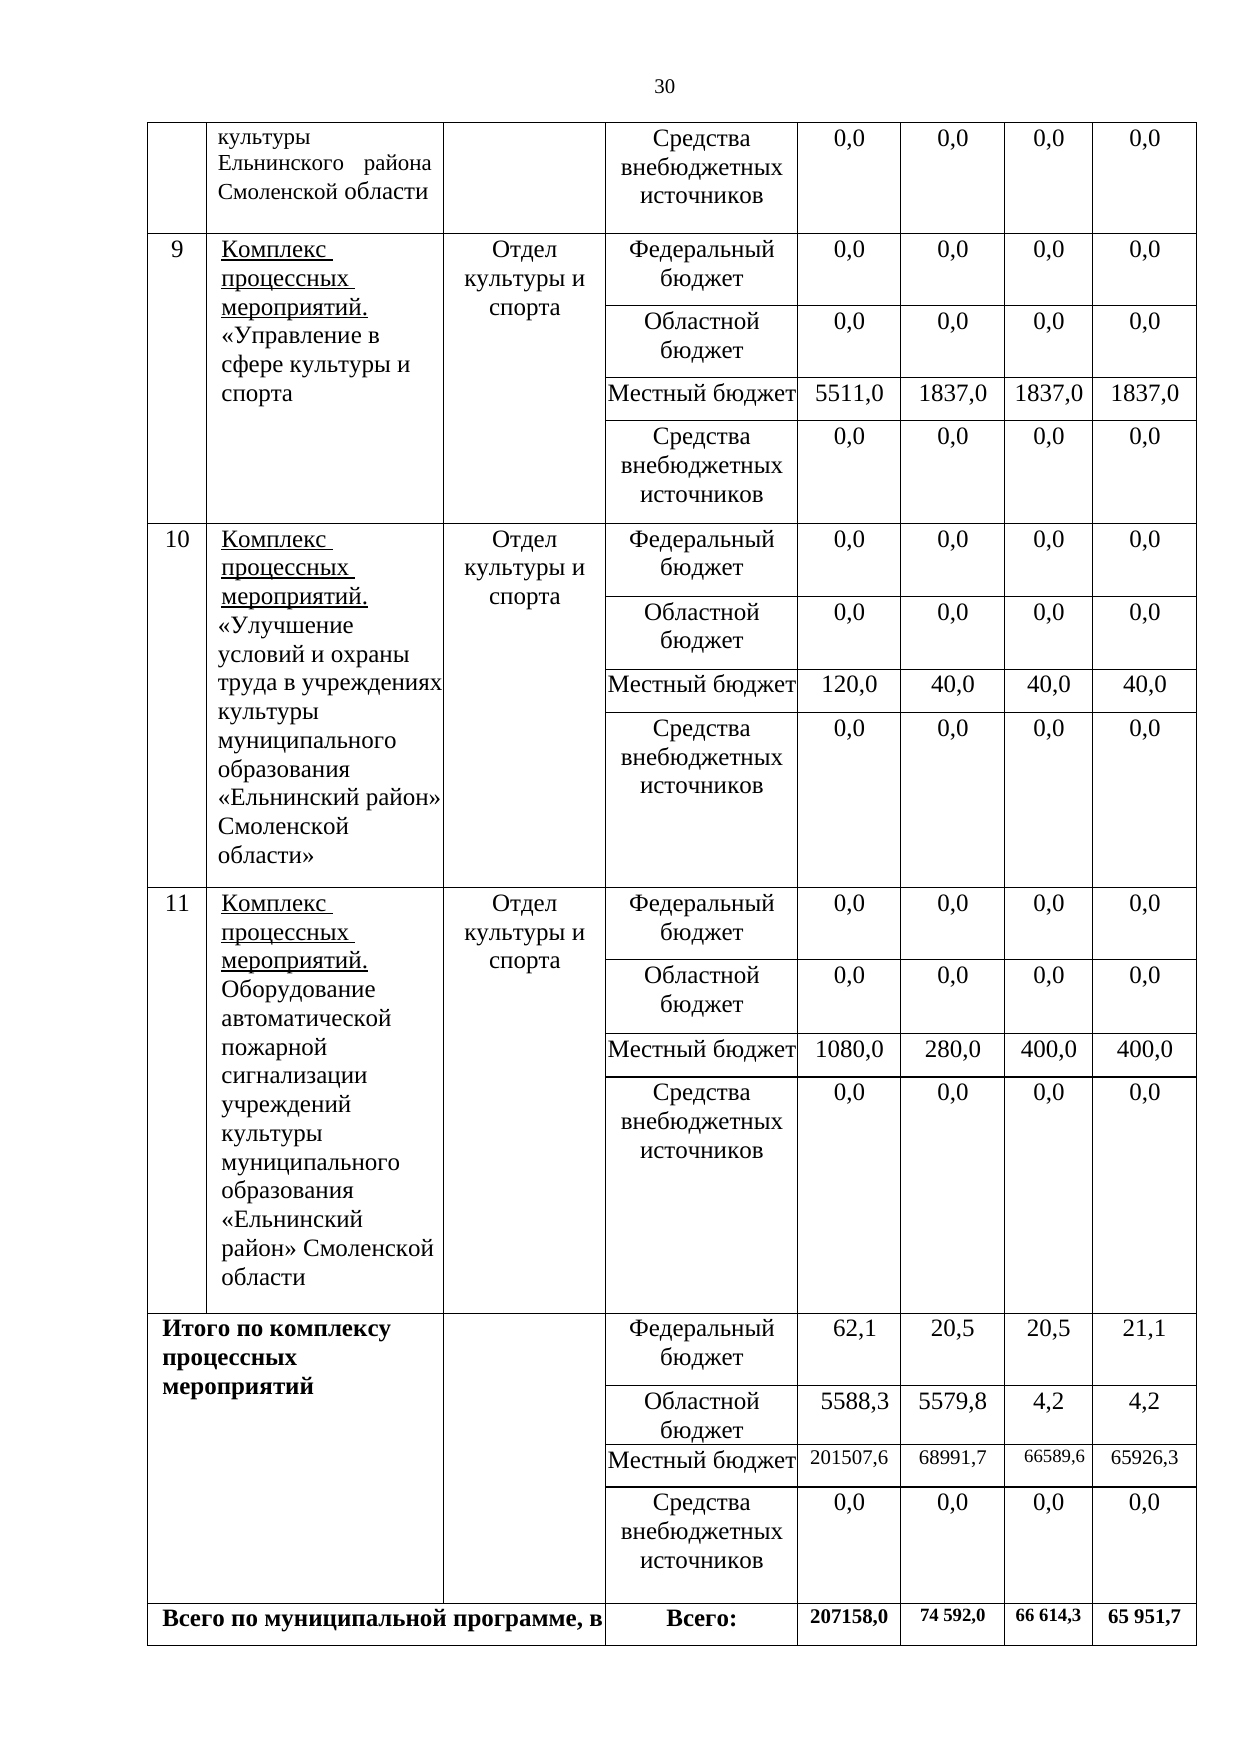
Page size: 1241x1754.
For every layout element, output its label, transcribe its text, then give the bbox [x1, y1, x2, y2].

table_cell 400,0 [1005, 1034, 1092, 1076]
table_cell Местный бюджет [606, 1445, 797, 1486]
table_cell Итого по комплексу процессных мероприятий [148, 1314, 443, 1602]
table_cell 0,0 [1005, 888, 1092, 959]
table_cell 40,0 [1093, 670, 1196, 712]
table_cell 20,5 [1005, 1314, 1092, 1385]
table_cell 0,0 [798, 306, 900, 377]
table_cell 0,0 [798, 1078, 900, 1312]
table_cell Комплекс процессных мероприятий. «Улучшение условий и охраны труда в учреждениях культуры муниципального образования «Ельнинский район» Смоленской области» [207, 524, 443, 887]
table_cell 0,0 [901, 421, 1004, 523]
table_cell 0,0 [1093, 123, 1196, 233]
table_cell Местный бюджет [606, 670, 797, 712]
table_cell 0,0 [901, 234, 1004, 305]
table_cell 62,1 [798, 1314, 900, 1385]
table_cell 5511,0 [798, 378, 900, 420]
table_cell Средства внебюджетных источников [606, 1078, 797, 1312]
table_cell 0,0 [1005, 123, 1092, 233]
table_cell Средства внебюджетных источников [606, 421, 797, 523]
table_cell 0,0 [1005, 960, 1092, 1033]
table_cell 0,0 [1093, 1078, 1196, 1312]
table_cell 0,0 [1093, 421, 1196, 523]
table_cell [148, 1604, 605, 1644]
table_cell 0,0 [1093, 524, 1196, 596]
table_cell 0,0 [1005, 1488, 1092, 1602]
table_cell Средства внебюджетных источников [606, 123, 797, 233]
table_cell 0,0 [1005, 234, 1092, 305]
table_cell Отдел культуры и спорта [444, 524, 605, 887]
table_cell 4,2 [1005, 1386, 1092, 1444]
table_cell Отдел культуры и спорта [444, 888, 605, 1312]
table_cell 10 [148, 524, 206, 887]
table_cell 5588,3 [798, 1386, 900, 1444]
table_cell 0,0 [1093, 597, 1196, 668]
table_cell Отдел культуры и спорта [444, 234, 605, 523]
table_cell Комплекс процессных мероприятий. «Управление в сфере культуры и спорта [207, 234, 443, 523]
table_cell 1837,0 [901, 378, 1004, 420]
table_cell Федеральный бюджет [606, 888, 797, 959]
table_cell Комплекс процессных мероприятий. Оборудование автоматической пожарной сигнализации учреждений культуры муниципального образования «Ельнинский район» Смоленской области [207, 888, 443, 1312]
table_cell 0,0 [1005, 524, 1092, 596]
table_cell 0,0 [1005, 597, 1092, 668]
table_cell 280,0 [901, 1034, 1004, 1076]
table_cell 0,0 [901, 888, 1004, 959]
table_cell 4,2 [1093, 1386, 1196, 1444]
table_cell 0,0 [798, 597, 900, 668]
table_cell 0,0 [901, 524, 1004, 596]
table_cell 11 [148, 888, 206, 1312]
table_cell Местный бюджет [606, 1034, 797, 1076]
table_cell Областной бюджет [606, 960, 797, 1033]
table_cell Федеральный бюджет [606, 1314, 797, 1385]
table_cell [444, 1314, 605, 1602]
table_cell Средства внебюджетных источников [606, 1488, 797, 1602]
table_cell 0,0 [901, 123, 1004, 233]
table_cell 0,0 [1005, 421, 1092, 523]
table_cell 0,0 [901, 713, 1004, 887]
table_cell 65926,3 [1093, 1445, 1196, 1486]
table_cell Областной бюджет [606, 597, 797, 668]
table_cell 0,0 [901, 597, 1004, 668]
table_cell 207158,0 [798, 1604, 900, 1644]
table_cell 5579,8 [901, 1386, 1004, 1444]
table_cell 0,0 [1093, 306, 1196, 377]
table_cell 65 951,7 [1093, 1604, 1196, 1644]
table_cell 74 592,0 [901, 1604, 1004, 1644]
table_cell 0,0 [1005, 713, 1092, 887]
table_cell 0,0 [798, 1488, 900, 1602]
table_cell 0,0 [901, 1078, 1004, 1312]
table_cell 0,0 [798, 960, 900, 1033]
table_cell 0,0 [798, 713, 900, 887]
table_cell Федеральный бюджет [606, 234, 797, 305]
table_cell 0,0 [901, 306, 1004, 377]
table_cell 0,0 [1093, 234, 1196, 305]
table_cell 9 [148, 234, 206, 523]
table_cell 1080,0 [798, 1034, 900, 1076]
table_cell 0,0 [1093, 713, 1196, 887]
table_cell 0,0 [798, 524, 900, 596]
table_cell 20,5 [901, 1314, 1004, 1385]
table_cell 0,0 [901, 1488, 1004, 1602]
table_cell 1837,0 [1005, 378, 1092, 420]
table_cell Всего: [606, 1604, 797, 1644]
table_cell 66589,6 [1005, 1445, 1092, 1486]
table_cell 0,0 [798, 421, 900, 523]
table_cell 68991,7 [901, 1445, 1004, 1486]
table_cell Областной бюджет [606, 1386, 797, 1444]
table_cell 40,0 [1005, 670, 1092, 712]
table_cell Федеральный бюджет [606, 524, 797, 596]
table_cell 0,0 [798, 234, 900, 305]
table_cell Местный бюджет [606, 378, 797, 420]
table_cell 120,0 [798, 670, 900, 712]
table_cell 0,0 [901, 960, 1004, 1033]
table_cell 0,0 [1093, 888, 1196, 959]
table_cell 0,0 [798, 123, 900, 233]
table_cell 0,0 [1093, 1488, 1196, 1602]
table_cell 1837,0 [1093, 378, 1196, 420]
table_cell Областной бюджет [606, 306, 797, 377]
table_cell 0,0 [1093, 960, 1196, 1033]
table_cell 0,0 [1005, 306, 1092, 377]
table_cell 21,1 [1093, 1314, 1196, 1385]
table_cell 40,0 [901, 670, 1004, 712]
table_cell 201507,6 [798, 1445, 900, 1486]
table_cell Средства внебюджетных источников [606, 713, 797, 887]
table_cell 66 614,3 [1005, 1604, 1092, 1644]
table_cell 0,0 [1005, 1078, 1092, 1312]
table_cell 400,0 [1093, 1034, 1196, 1076]
table_cell 0,0 [798, 888, 900, 959]
